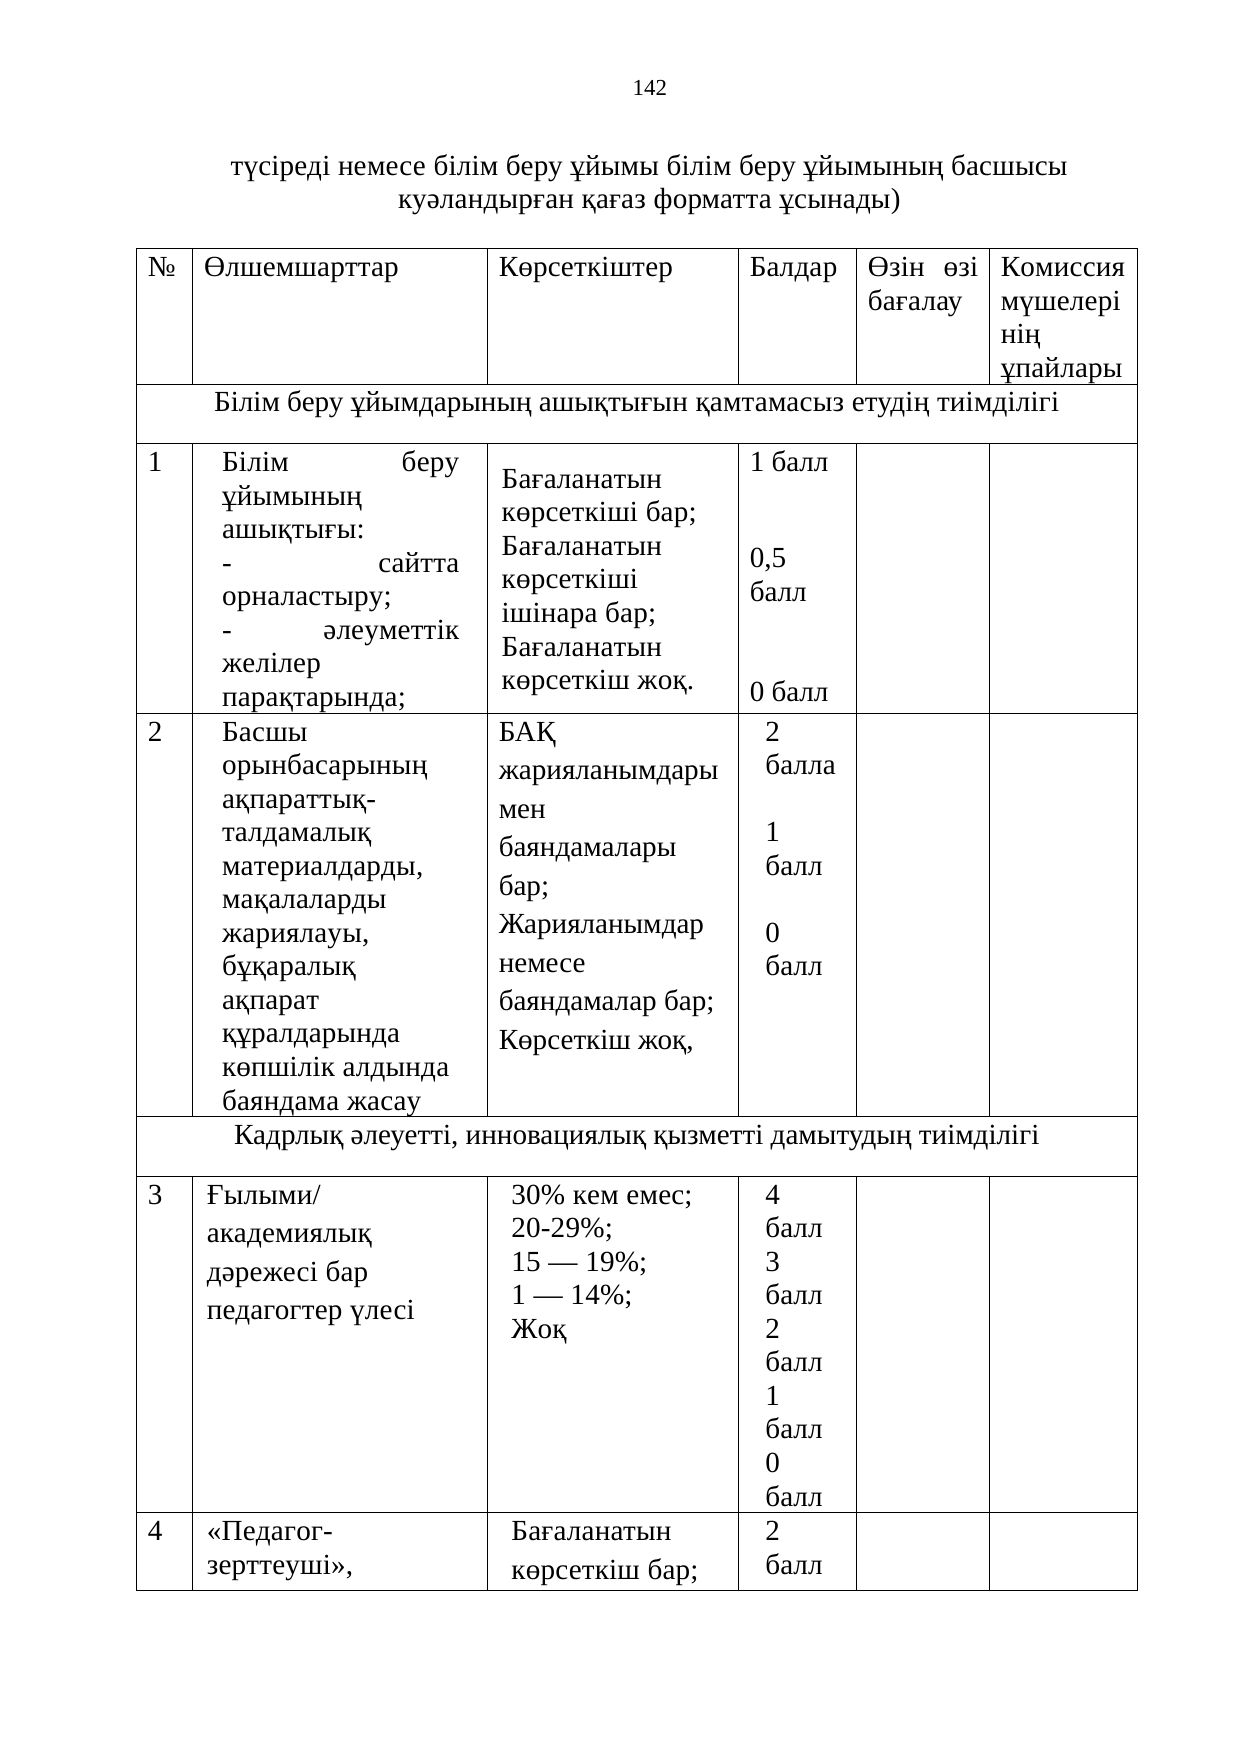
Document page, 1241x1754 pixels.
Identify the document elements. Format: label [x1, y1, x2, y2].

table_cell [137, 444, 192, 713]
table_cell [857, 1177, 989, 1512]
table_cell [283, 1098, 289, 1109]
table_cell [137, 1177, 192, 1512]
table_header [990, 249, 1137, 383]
text [148, 148, 1152, 215]
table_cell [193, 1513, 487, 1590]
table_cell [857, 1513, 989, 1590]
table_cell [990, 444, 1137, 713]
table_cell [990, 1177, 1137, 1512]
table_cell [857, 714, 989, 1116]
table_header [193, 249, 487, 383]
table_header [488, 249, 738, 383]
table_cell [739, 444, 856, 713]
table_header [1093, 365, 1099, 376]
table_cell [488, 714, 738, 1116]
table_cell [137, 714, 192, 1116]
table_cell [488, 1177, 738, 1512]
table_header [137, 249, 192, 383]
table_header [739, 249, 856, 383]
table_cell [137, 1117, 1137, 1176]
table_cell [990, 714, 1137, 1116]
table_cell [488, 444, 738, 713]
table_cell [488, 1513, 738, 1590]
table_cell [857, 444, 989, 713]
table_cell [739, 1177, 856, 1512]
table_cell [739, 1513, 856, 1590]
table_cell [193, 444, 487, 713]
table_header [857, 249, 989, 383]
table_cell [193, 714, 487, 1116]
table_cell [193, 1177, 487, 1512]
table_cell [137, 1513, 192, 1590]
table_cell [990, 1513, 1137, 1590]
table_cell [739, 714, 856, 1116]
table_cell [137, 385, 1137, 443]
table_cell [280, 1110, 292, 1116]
